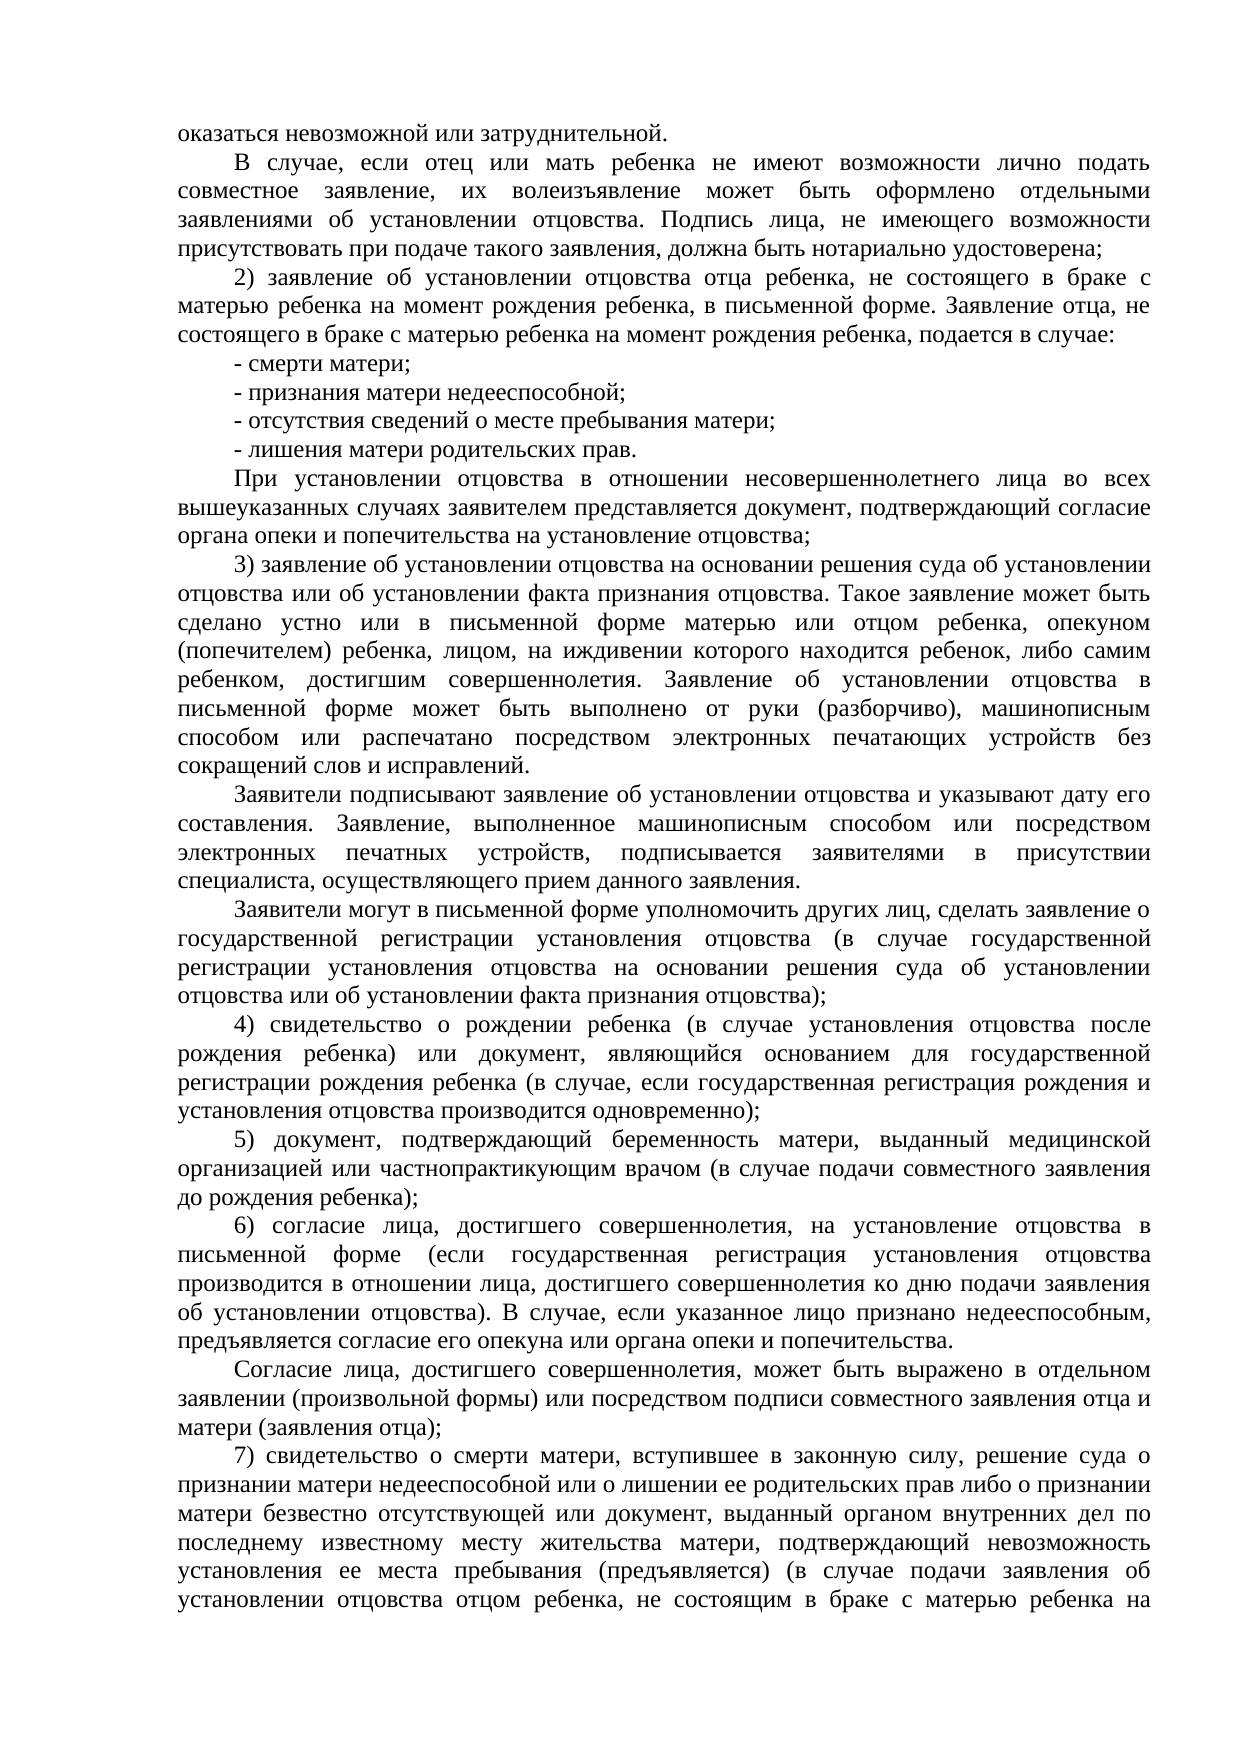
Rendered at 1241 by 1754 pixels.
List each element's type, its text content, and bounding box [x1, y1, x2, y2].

text - отсутствия сведений о месте пребывания матери; [177, 406, 1152, 434]
text 4) свидетельство о рождении ребенка (в случае установления отцовства после рождения ребенка) или документ, являющийся основанием для государственной регистрации рождения ребенка (в случае, если государственная регистрация рождения и установления отцовства производится одновременно); [177, 1009, 1152, 1124]
text - смерти матери; [177, 348, 1152, 377]
text Заявители могут в письменной форме уполномочить других лиц, сделать заявление о государственной регистрации установления отцовства (в случае государственной регистрации установления отцовства на основании решения суда об установлении отцовства или об установлении факта признания отцовства); [177, 894, 1152, 1009]
text 6) согласие лица, достигшего совершеннолетия, на установление отцовства в письменной форме (если государственная регистрация установления отцовства производится в отношении лица, достигшего совершеннолетия ко дню подачи заявления об установлении отцовства). В случае, если указанное лицо признано недееспособным, предъявляется согласие его опекуна или органа опеки и попечительства. [177, 1211, 1152, 1354]
text 2) заявление об установлении отцовства отца ребенка, не состоящего в браке с матерью ребенка на момент рождения ребенка, в письменной форме. Заявление отца, не состоящего в браке с матерью ребенка на момент рождения ребенка, подается в случае: [177, 262, 1152, 348]
text - лишения матери родительских прав. [177, 434, 1152, 463]
text При установлении отцовства в отношении несовершеннолетнего лица во всех вышеуказанных случаях заявителем представляется документ, подтверждающий согласие органа опеки и попечительства на установление отцовства; [177, 463, 1152, 549]
text Заявители подписывают заявление об установлении отцовства и указывают дату его составления. Заявление, выполненное машинописным способом или посредством электронных печатных устройств, подписывается заявителями в присутствии специалиста, осуществляющего прием данного заявления. [177, 779, 1152, 894]
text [177, 118, 1152, 147]
text Согласие лица, достигшего совершеннолетия, может быть выражено в отдельном заявлении (произвольной формы) или посредством подписи совместного заявления отца и матери (заявления отца); [177, 1354, 1152, 1441]
text - признания матери недееспособной; [177, 377, 1152, 406]
text В случае, если отец или мать ребенка не имеют возможности лично подать совместное заявление, их волеизъявление может быть оформлено отдельными заявлениями об установлении отцовства. Подпись лица, не имеющего возможности присутствовать при подаче такого заявления, должна быть нотариально удостоверена; [177, 147, 1152, 262]
text 3) заявление об установлении отцовства на основании решения суда об установлении отцовства или об установлении факта признания отцовства. Такое заявление может быть сделано устно или в письменной форме матерью или отцом ребенка, опекуном (попечителем) ребенка, лицом, на иждивении которого находится ребенок, либо самим ребенком, достигшим совершеннолетия. Заявление об установлении отцовства в письменной форме может быть выполнено от руки (разборчиво), машинописным способом или распечатано посредством электронных печатающих устройств без сокращений слов и исправлений. [177, 549, 1152, 779]
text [177, 1441, 1152, 1613]
text 5) документ, подтверждающий беременность матери, выданный медицинской организацией или частнопрактикующим врачом (в случае подачи совместного заявления до рождения ребенка); [177, 1124, 1152, 1211]
